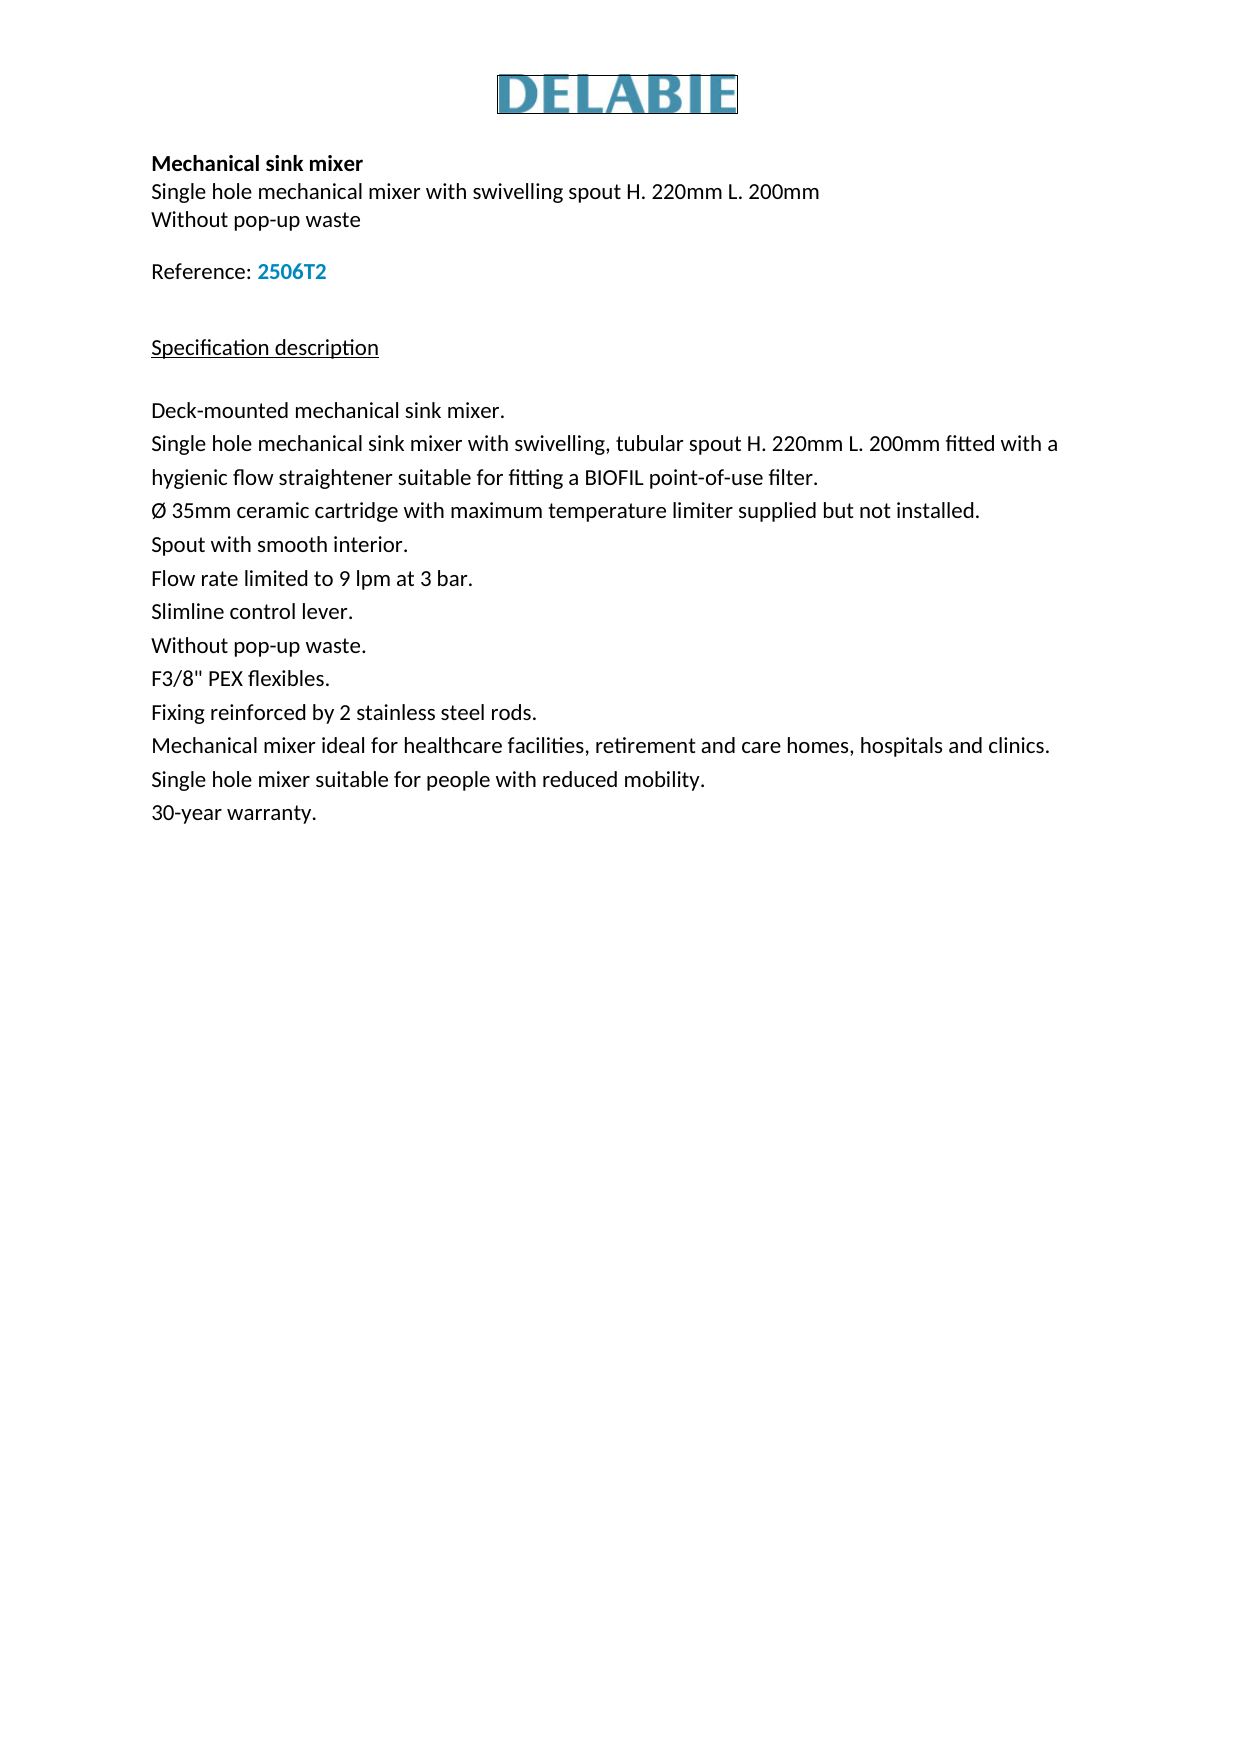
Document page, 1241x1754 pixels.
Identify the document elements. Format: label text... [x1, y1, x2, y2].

text Deck-mounted mechanical sink mixer. [151, 396, 1084, 424]
text Specification description [151, 333, 1084, 361]
text 30-year warranty. [151, 798, 1084, 827]
text Ø 35mm ceramic cartridge with maximum temperature limiter supplied but not installed. [151, 497, 1084, 525]
text Without pop-up waste [151, 205, 1084, 233]
text F3/8" PEX flexibles. [151, 664, 1084, 692]
text Spout with smooth interior. [151, 530, 1084, 558]
text Mechanical mixer ideal for healthcare facilities, retirement and care homes, hospitals and clinics. [151, 731, 1084, 759]
text Fixing reinforced by 2 stainless steel rods. [151, 698, 1084, 726]
text Mechanical sink mixer [151, 149, 1084, 177]
text Single hole mechanical sink mixer with swivelling, tubular spout H. 220mm L. 200mm fitted with a hygienic flow straightener suitable for fitting a BIOFIL point-of-use filter. [151, 429, 1084, 491]
text Without pop-up waste. [151, 631, 1084, 659]
text Reference: 2506T2 [151, 257, 1084, 285]
text Slimline control lever. [151, 597, 1084, 625]
text Single hole mixer suitable for people with reduced mobility. [151, 765, 1084, 793]
picture [498, 76, 737, 113]
text Single hole mechanical mixer with swivelling spout H. 220mm L. 200mm [151, 177, 1084, 205]
text Flow rate limited to 9 lpm at 3 bar. [151, 564, 1084, 592]
